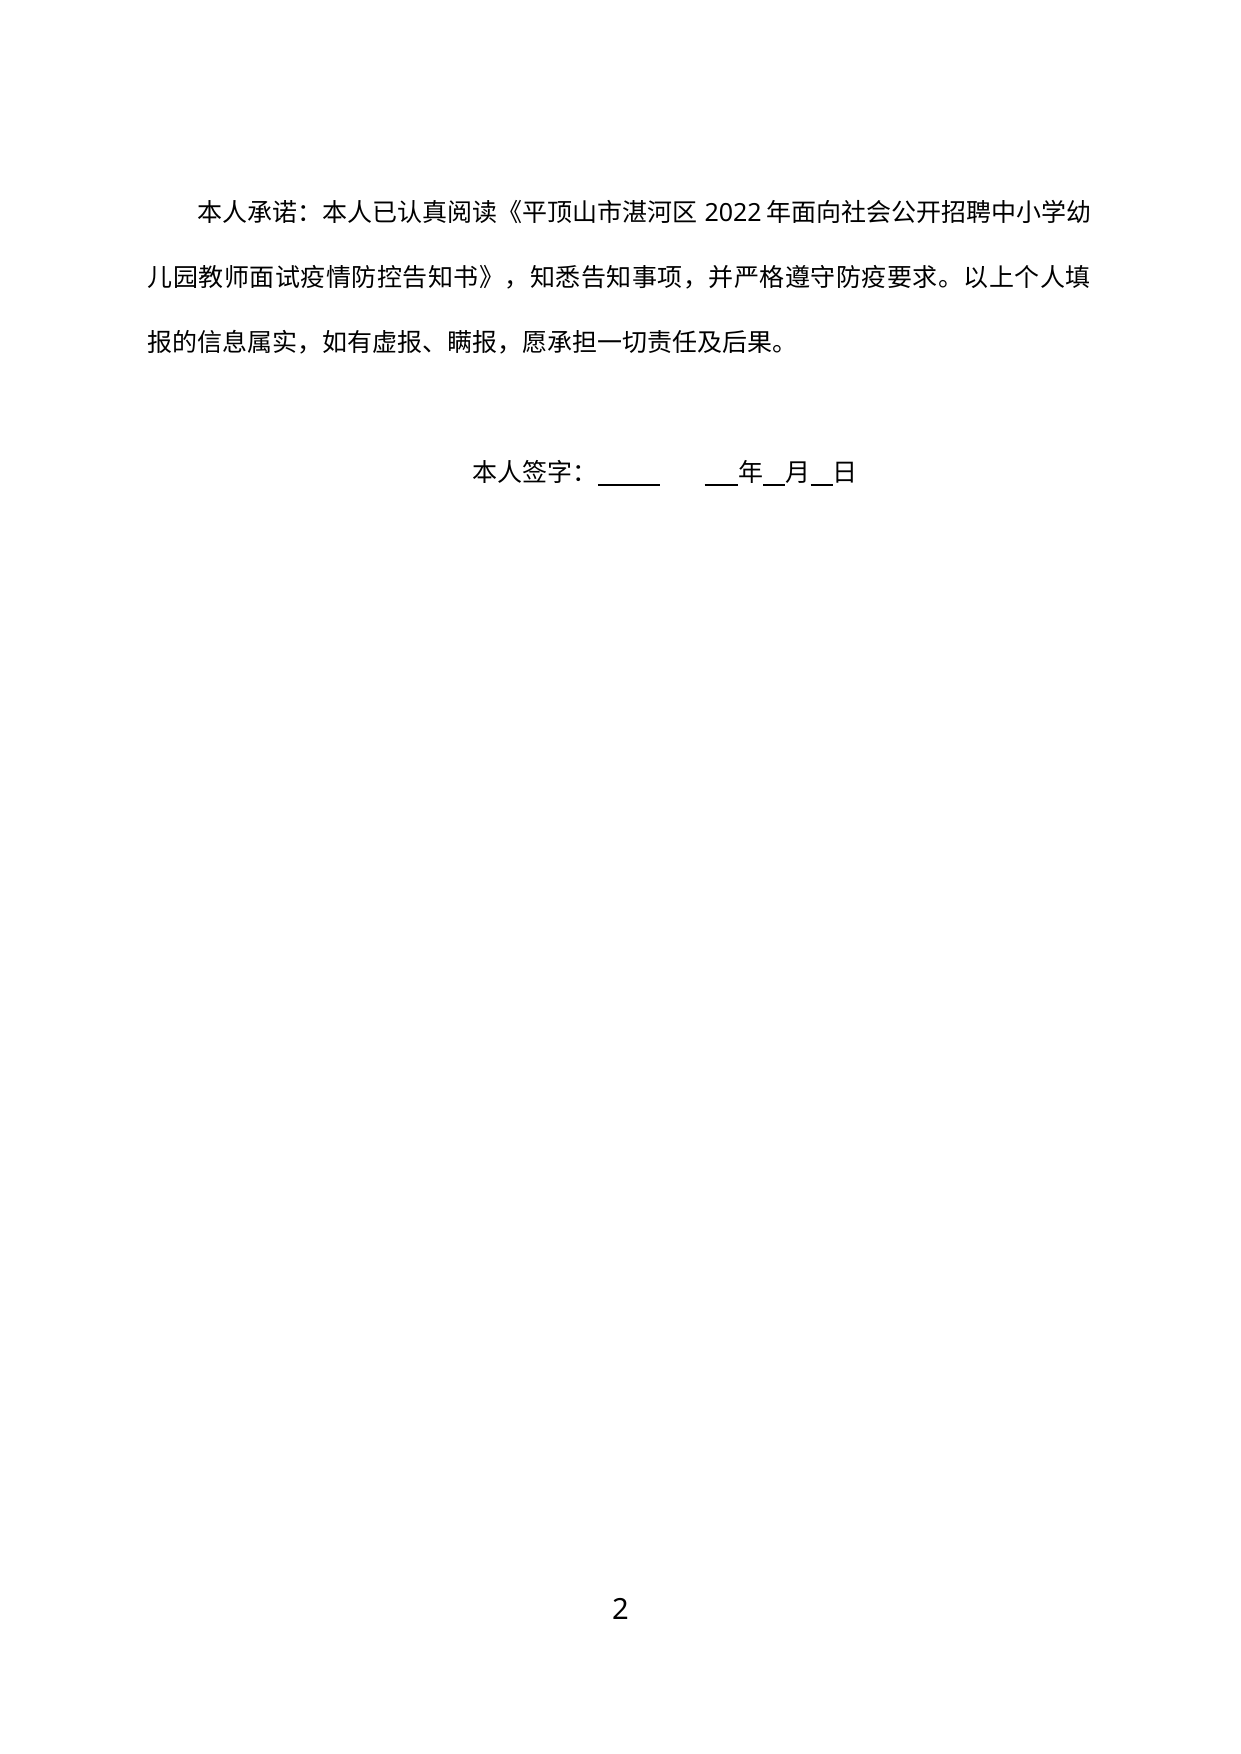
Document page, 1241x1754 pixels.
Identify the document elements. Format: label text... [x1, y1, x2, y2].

text 本人签字： 年 月 日 [148, 438, 1092, 503]
text 本人承诺：本人已认真阅读《平顶山市湛河区2022年面向社会公开招聘中小学幼儿园教师面试疫情防控告知书》，知悉告知事项，并严格遵守防疫要求。以上个人填报的信息属实，如有虚报、瞒报，愿承担一切责任及后果。 [148, 178, 1092, 373]
